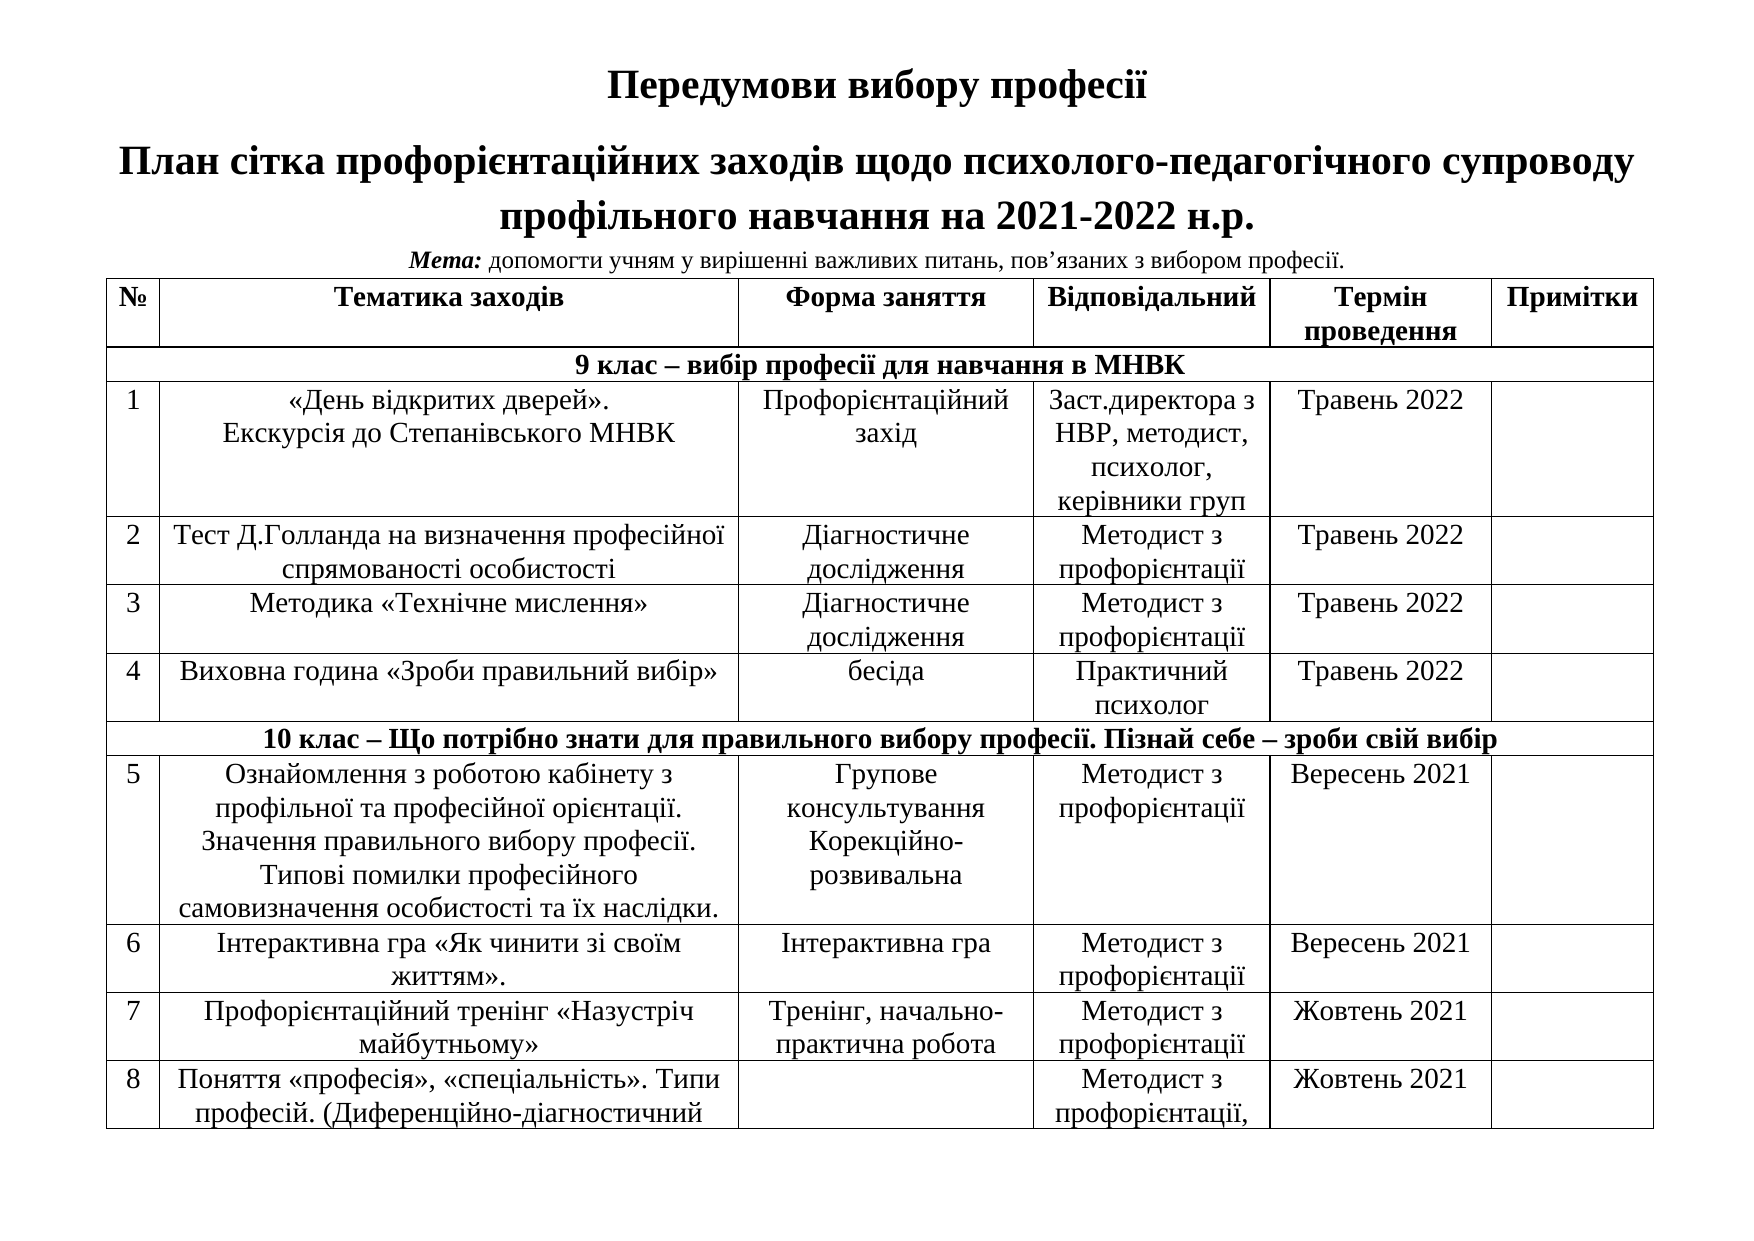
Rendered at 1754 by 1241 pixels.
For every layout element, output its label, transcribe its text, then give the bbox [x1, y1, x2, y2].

table_cell Травень 2022 [1271, 382, 1491, 516]
table_cell Методист з профорієнтації [1034, 993, 1269, 1060]
table_cell [1492, 756, 1653, 924]
table_cell Ознайомлення з роботою кабінету з профільної та професійної орієнтації. Значення правильного вибору професії. Типові помилки професійного самовизначення особистості та їх наслідки. [160, 756, 738, 924]
table_cell Вересень 2021 [1271, 756, 1491, 924]
table_cell Травень 2022 [1271, 585, 1491, 652]
table_cell Інтерактивна гра [739, 925, 1033, 992]
text План сітка профорієнтаційних заходів щодо психолого-педагогічного супроводу профільного навчання на 2021-2022 н.р. [118, 135, 1636, 238]
table_cell [1492, 654, 1653, 721]
table_cell 3 [107, 585, 159, 652]
table_cell «День відкритих дверей». Екскурсія до Степанівського МНВК [160, 382, 738, 516]
table_header Відповідальний [1034, 279, 1269, 346]
table_cell Жовтень 2021 [1271, 1061, 1491, 1128]
table_header Тематика заходів [160, 279, 738, 346]
table_cell 4 [107, 654, 159, 721]
table_cell [1492, 382, 1653, 516]
text Передумови вибору професії [118, 59, 1636, 107]
table_cell Травень 2022 [1271, 517, 1491, 584]
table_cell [1034, 1061, 1269, 1128]
table_cell Методика «Технічне мислення» [160, 585, 738, 652]
table_cell Жовтень 2021 [1271, 993, 1491, 1060]
table_header № [107, 279, 159, 346]
table_cell Методист з профорієнтації [1034, 925, 1269, 992]
table_cell Діагностичне дослідження [739, 517, 1033, 584]
table_cell Діагностичне дослідження [739, 585, 1033, 652]
table_cell [1492, 1061, 1653, 1128]
table_cell [1492, 993, 1653, 1060]
table_cell Травень 2022 [1271, 654, 1491, 721]
table_cell Заст.директора з НВР, методист, психолог, керівники груп [1034, 382, 1269, 516]
table_cell [1492, 517, 1653, 584]
table_cell Групове консультування Корекційно-розвивальна [739, 756, 1033, 924]
table_cell Інтерактивна гра «Як чинити зі своїм життям». [160, 925, 738, 992]
table_header Термін проведення [1271, 279, 1491, 346]
table_cell бесіда [739, 654, 1033, 721]
table_cell 7 [107, 993, 159, 1060]
text Мета: допомогти учням у вирішенні важливих питань, пов’язаних з вибором професії. [118, 245, 1636, 274]
table_cell 9 клас – вибір професії для навчання в МНВК [107, 348, 1653, 381]
table_cell 1 [107, 382, 159, 516]
table_cell Профорієнтаційний захід [739, 382, 1033, 516]
table_cell Тест Д.Голланда на визначення професійної спрямованості особистості [160, 517, 738, 584]
table_cell 5 [107, 756, 159, 924]
table_cell Виховна година «Зроби правильний вибір» [160, 654, 738, 721]
table_cell Вересень 2021 [1271, 925, 1491, 992]
table_cell [1492, 925, 1653, 992]
table_cell Методист з профорієнтації [1034, 585, 1269, 652]
table_cell 10 клас – Що потрібно знати для правильного вибору професії. Пізнай себе – зроби свій вибір [107, 722, 1653, 755]
table_cell [739, 1061, 1033, 1128]
table_cell 6 [107, 925, 159, 992]
table_header Форма заняття [739, 279, 1033, 346]
table_cell Методист з профорієнтації [1034, 756, 1269, 924]
table_cell 2 [107, 517, 159, 584]
table_cell Методист з профорієнтації [1034, 517, 1269, 584]
table_header Примітки [1492, 279, 1653, 346]
table_cell Тренінг, начально-практична робота [739, 993, 1033, 1060]
table_cell [1492, 585, 1653, 652]
table_cell Профорієнтаційний тренінг «Назустріч майбутньому» [160, 993, 738, 1060]
table_cell 8 [107, 1061, 159, 1128]
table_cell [160, 1061, 738, 1128]
table_cell Практичний психолог [1034, 654, 1269, 721]
